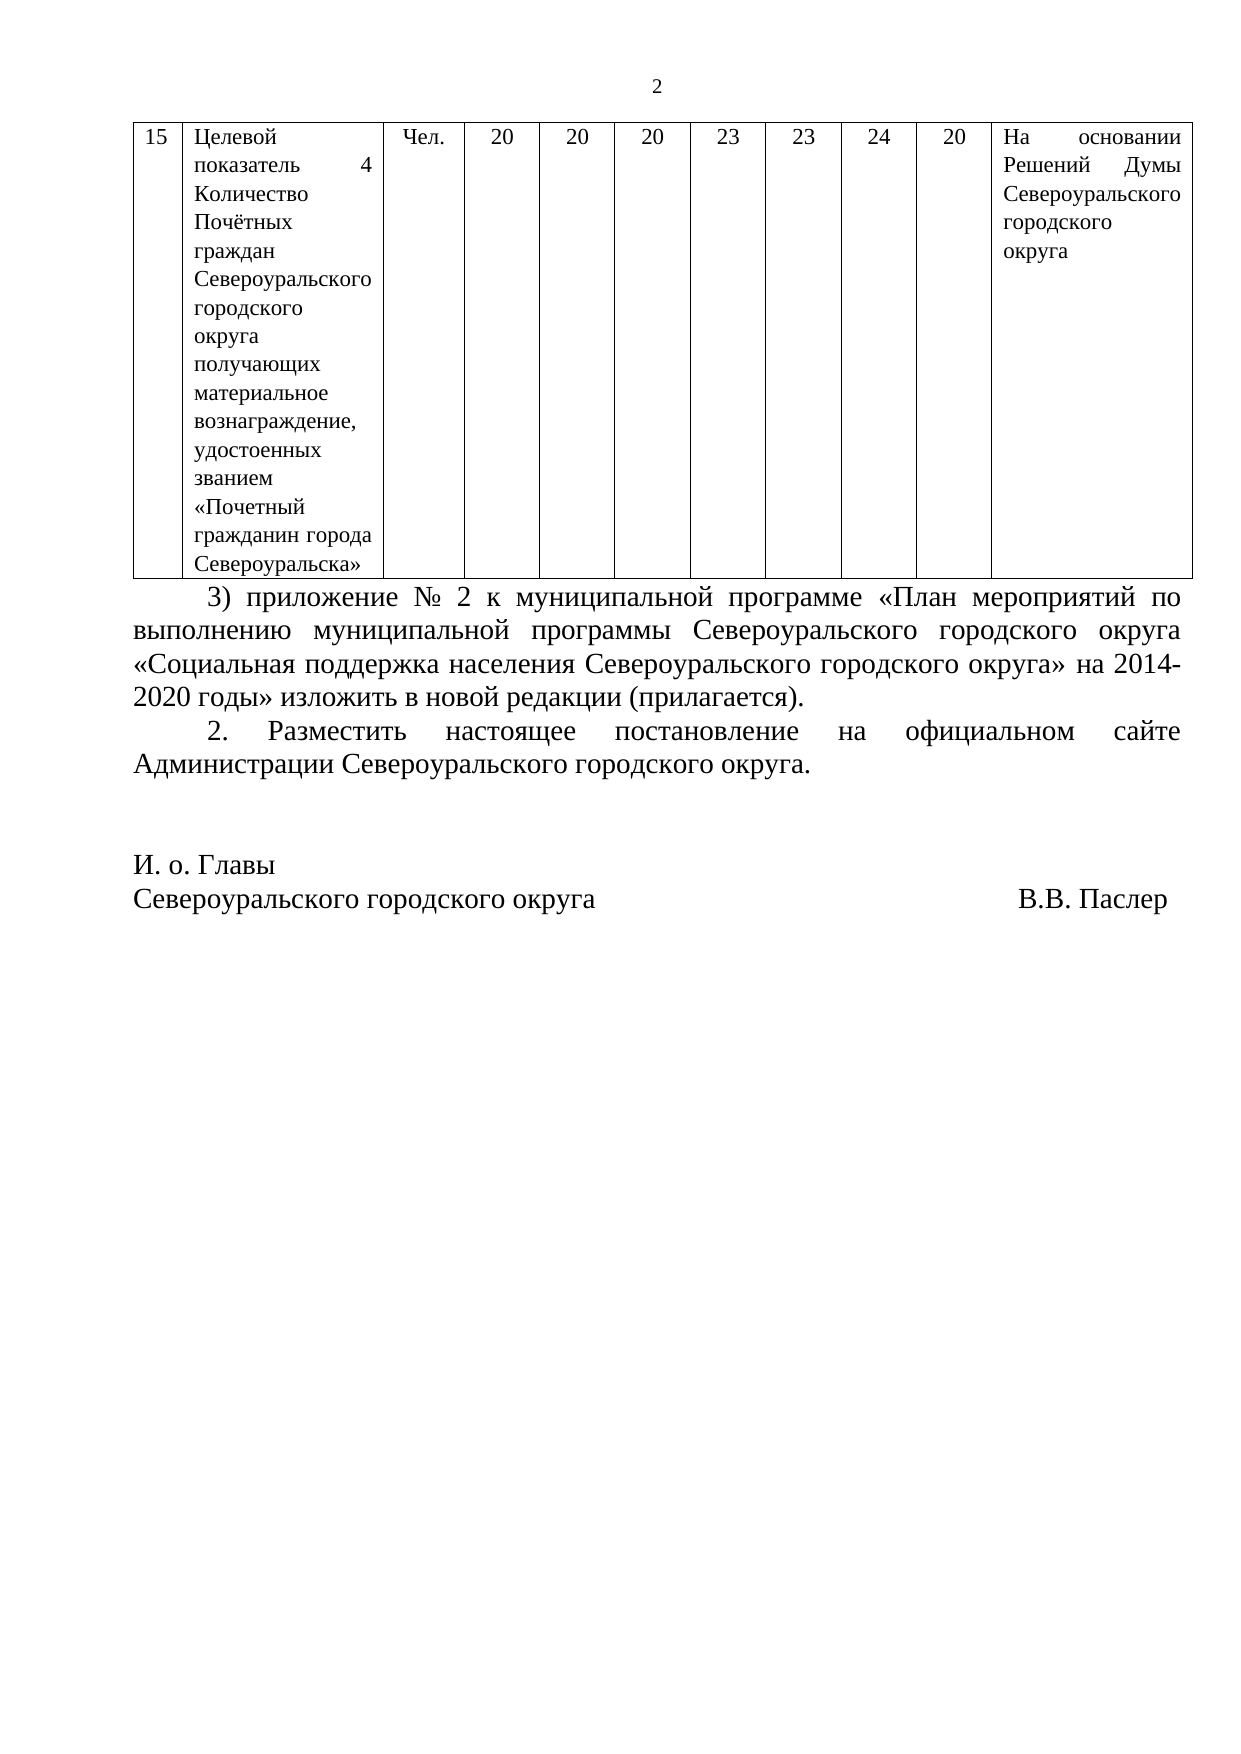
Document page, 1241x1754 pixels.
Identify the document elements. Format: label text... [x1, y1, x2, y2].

table_header Целевой показатель 4 Количество Почётных граждан Североуральского городского округа получающих материальное вознаграждение, удостоенных званием «Почетный гражданин города Североуральска» [183, 123, 383, 578]
table_header 24 [842, 123, 916, 578]
text 3) приложение № 2 к муниципальной программе «План мероприятий по выполнению муниципальной программы Североуральского городского округа «Социальная поддержка населения Североуральского городского округа» на 2014-2020 годы» изложить в новой редакции (прилагается). [133, 579, 1181, 713]
table_header 20 [917, 123, 991, 578]
text И. о. Главы [133, 847, 1181, 881]
table_header 15 [134, 123, 182, 578]
table_header 20 [465, 123, 539, 578]
text 2. Разместить настоящее постановление на официальном сайте Администрации Североуральского городского округа. [133, 713, 1181, 780]
table_header 23 [691, 123, 765, 578]
table_header 23 [766, 123, 841, 578]
table_header Чел. [384, 123, 464, 578]
table_header На основании Решений Думы Североуральского городского округа [992, 123, 1192, 578]
table_header 20 [615, 123, 690, 578]
text Североуральского городского округа В.В. Паслер [133, 881, 1181, 914]
table_header 20 [540, 123, 614, 578]
